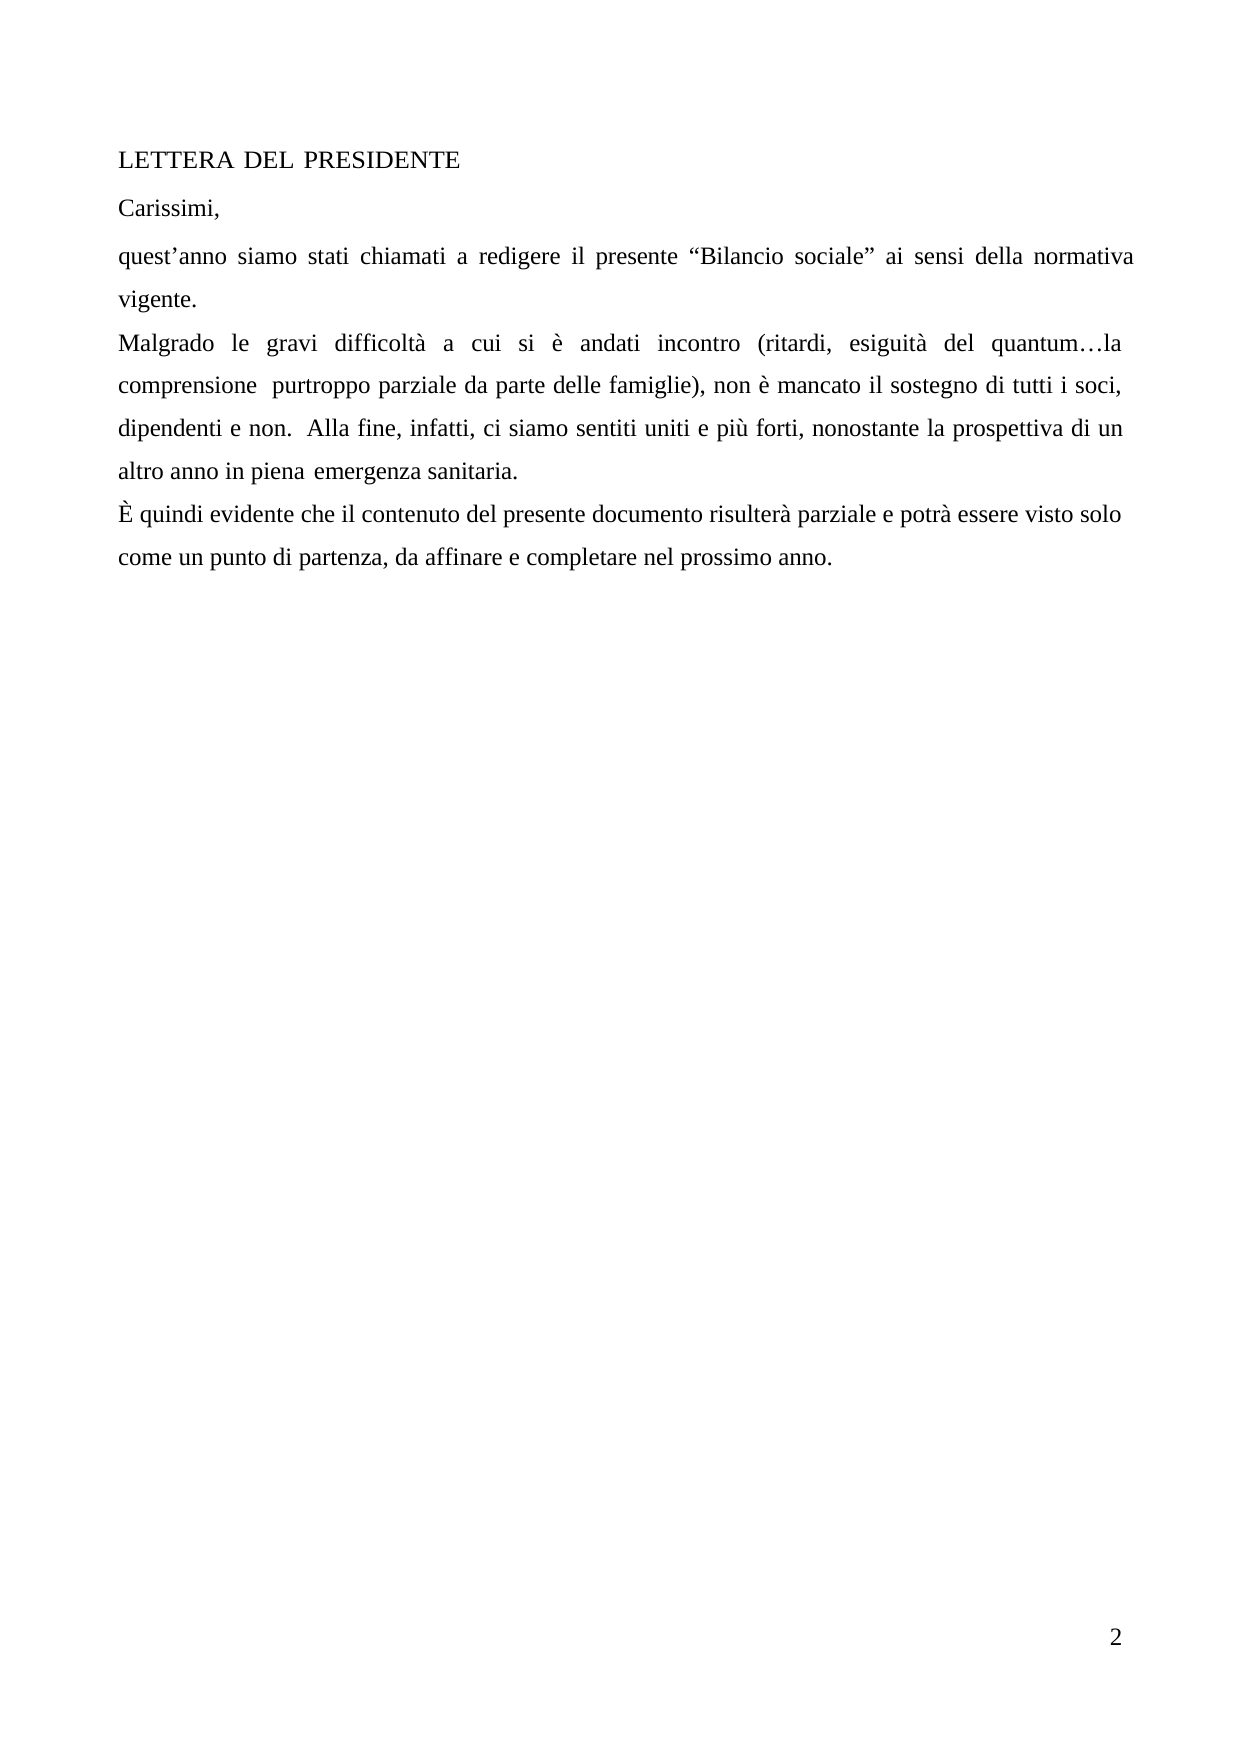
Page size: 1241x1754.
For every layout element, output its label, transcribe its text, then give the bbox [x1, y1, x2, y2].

text Malgrado le gravi difficoltà a cui si è andati incontro (ritardi, esiguità del quantum…la comprensione purtroppo parziale da parte delle famiglie), non è mancato il sostegno di tutti i soci, dipendenti e non. Alla fine, infatti, ci siamo sentiti uniti e più forti, nonostante la prospettiva di un altro anno in piena emergenza sanitaria. [118, 328, 1123, 485]
text quest’anno siamo stati chiamati a redigere il presente “Bilancio sociale” ai sensi della normativa vigente. [118, 241, 1134, 313]
text Carissimi, [118, 193, 1134, 222]
text LETTERA DEL PRESIDENTE [118, 145, 1134, 174]
text È quindi evidente che il contenuto del presente documento risulterà parziale e potrà essere visto solo come un punto di partenza, da affinare e completare nel prossimo anno. [118, 499, 1122, 571]
